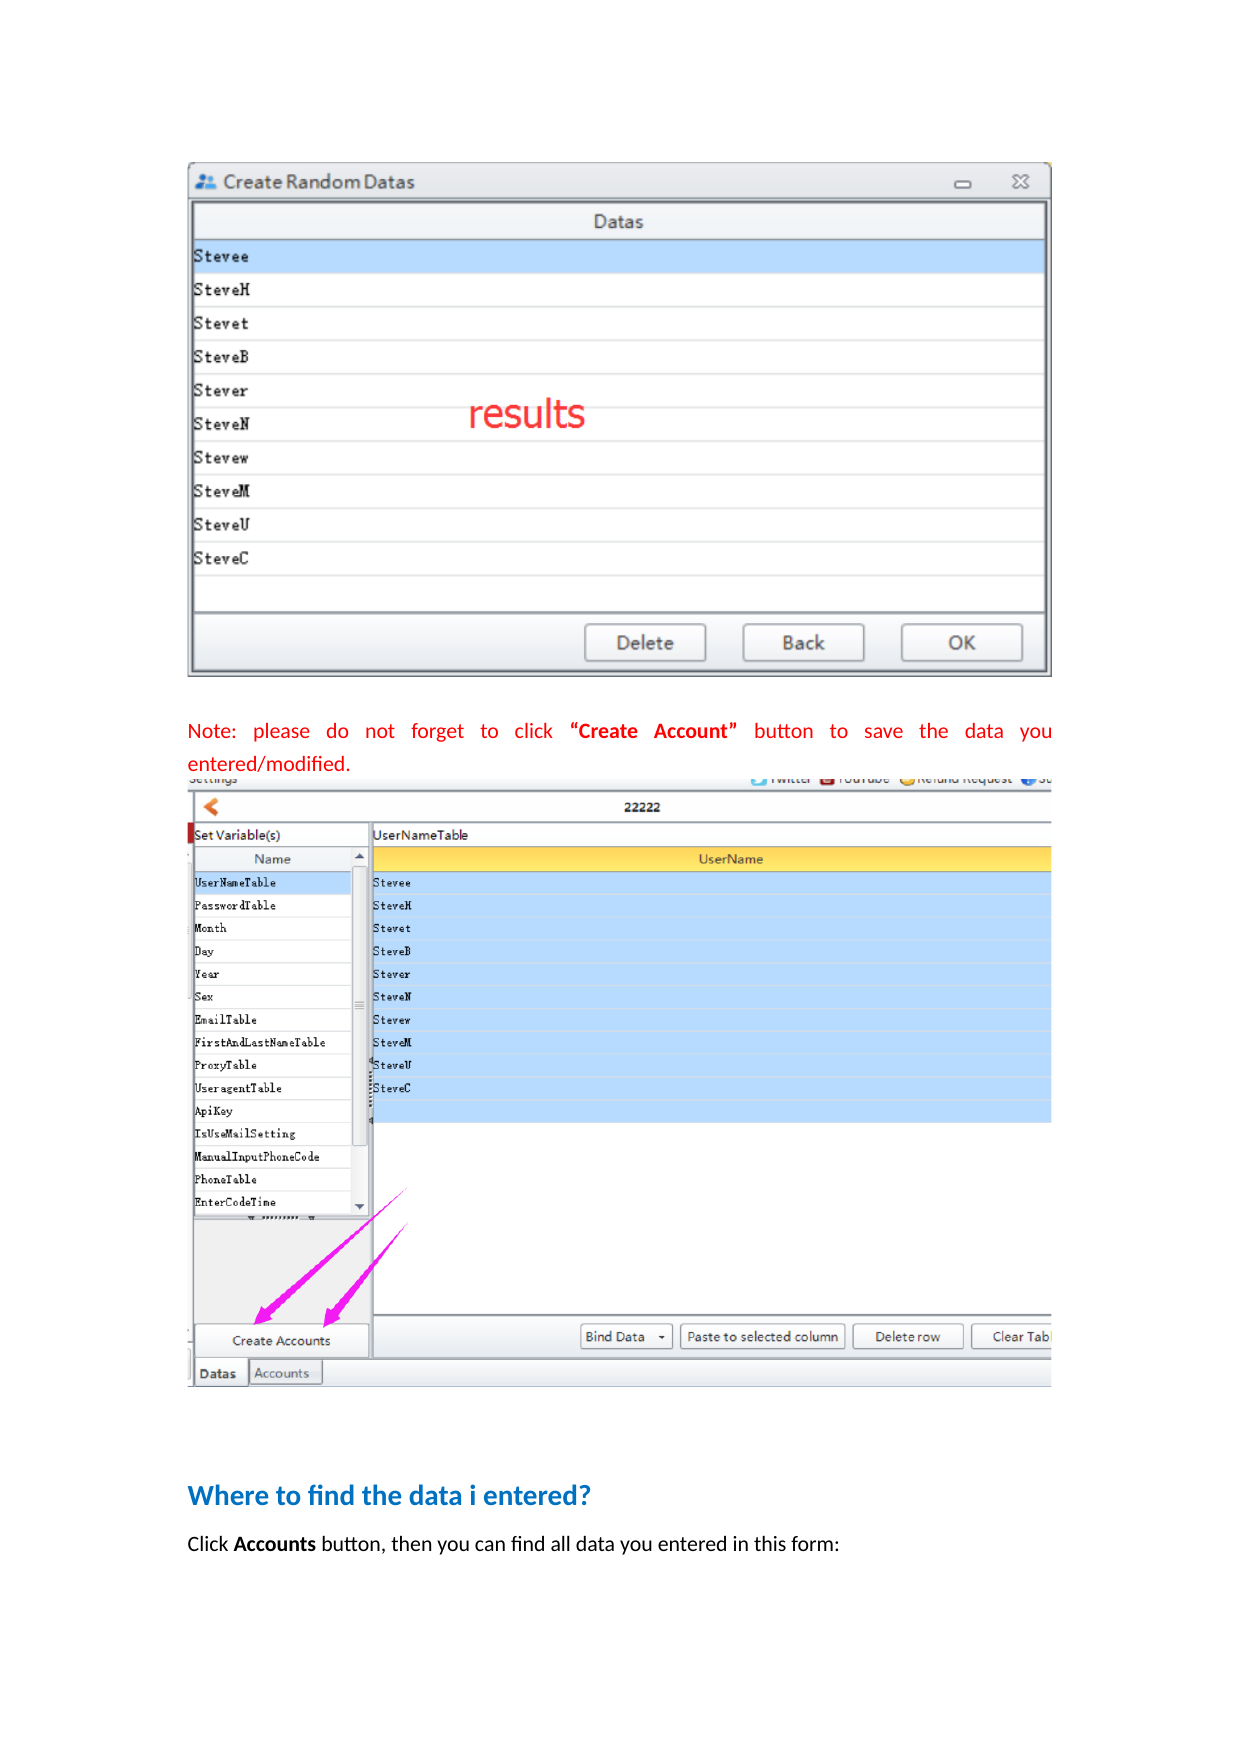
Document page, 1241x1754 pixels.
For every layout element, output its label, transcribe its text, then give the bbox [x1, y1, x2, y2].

list Where to find the data i entered? [187, 1462, 1053, 1527]
list Click Accounts button, then you can find all data you entered in this form: [187, 1527, 1053, 1559]
picture [187, 779, 1052, 1387]
list Note: please do not forget to click “Create Account” button to save the data you entered/modified. [187, 714, 1053, 779]
picture [187, 162, 1052, 677]
